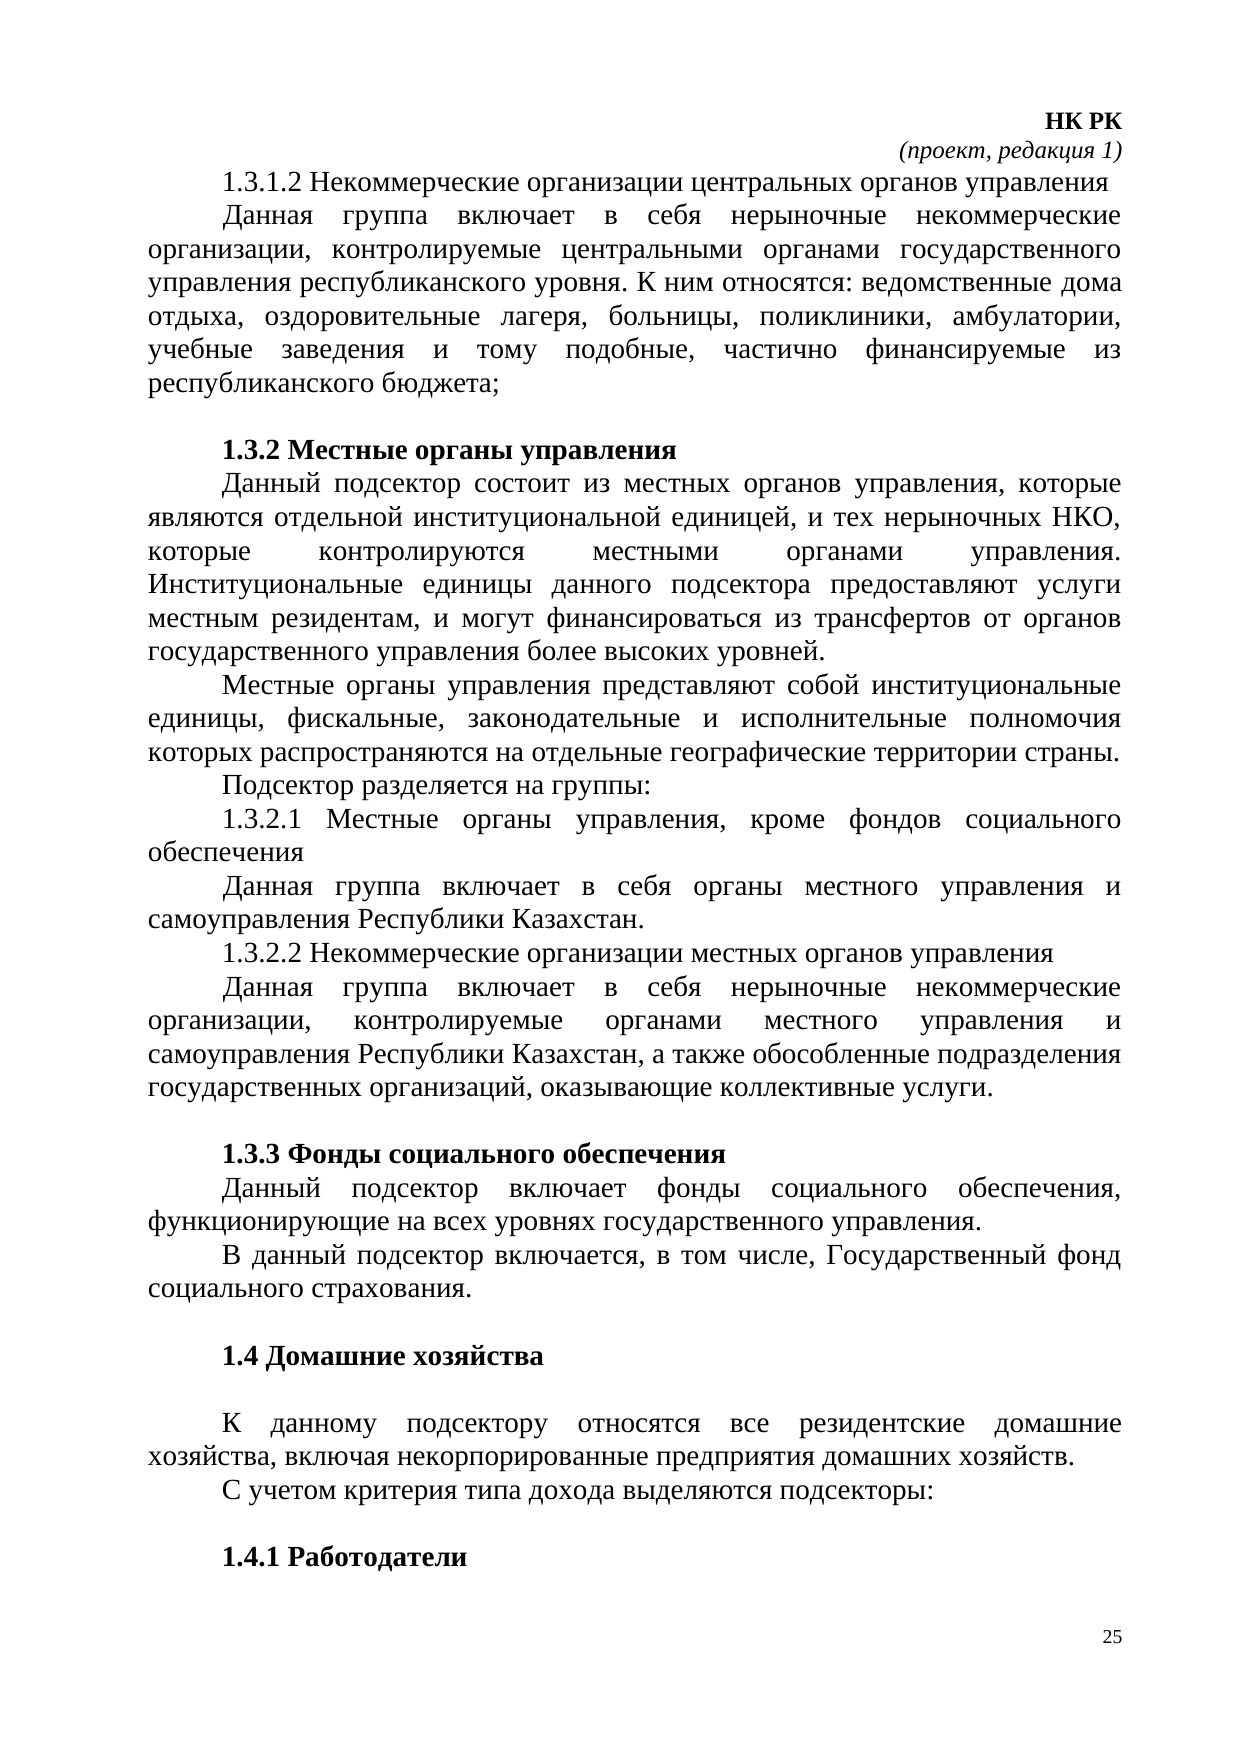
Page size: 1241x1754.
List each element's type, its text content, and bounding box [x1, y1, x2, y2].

text С учетом критерия типа дохода выделяются подсекторы: [148, 1472, 1122, 1505]
text Данная группа включает в себя органы местного управления и самоуправления Республики Казахстан. [148, 868, 1122, 935]
text Данная группа включает в себя нерыночные некоммерческие организации, контролируемые органами местного управления и самоуправления Республики Казахстан, а также обособленные подразделения государственных организаций, оказывающие коллективные услуги. [148, 969, 1122, 1103]
text 1.3.2 Местные органы управления [148, 432, 1122, 466]
text 1.3.2.2 Некоммерческие организации местных органов управления [148, 935, 1122, 969]
text 1.3.3 Фонды социального обеспечения [148, 1136, 1122, 1170]
text Данный подсектор включает фонды социального обеспечения, функционирующие на всех уровнях государственного управления. [148, 1170, 1122, 1237]
text 1.4 Домашние хозяйства [148, 1338, 1122, 1371]
text 1.4.1 Работодатели [148, 1539, 1122, 1572]
text Данный подсектор состоит из местных органов управления, которые являются отдельной институциональной единицей, и тех нерыночных НКО, которые контролируются местными органами управления. Институциональные единицы данного подсектора предоставляют услуги местным резидентам, и могут финансироваться из трансфертов от органов государственного управления более высоких уровней. [148, 466, 1122, 667]
text Местные органы управления представляют собой институциональные единицы, фискальные, законодательные и исполнительные полномочия которых распространяются на отдельные географические территории страны. [148, 667, 1122, 767]
text 1.3.2.1 Местные органы управления, кроме фондов социального обеспечения [148, 801, 1122, 868]
text К данному подсектору относятся все резидентские домашние хозяйства, включая некорпорированные предприятия домашних хозяйств. [148, 1405, 1122, 1472]
text Подсектор разделяется на группы: [148, 767, 1122, 801]
list Данная группа включает в себя нерыночные некоммерческие организации, контролируемые центральными органами государственного управления республиканского уровня. К ним относятся: ведомственные дома отдыха, оздоровительные лагеря, больницы, поликлиники, амбулатории, учебные заведения и тому подобные, частично финансируемые из республиканского бюджета; [148, 197, 1122, 398]
text 1.3.1.2 Некоммерческие организации центральных органов управления [148, 164, 1122, 197]
text В данный подсектор включается, в том числе, Государственный фонд социального страхования. [148, 1237, 1122, 1304]
